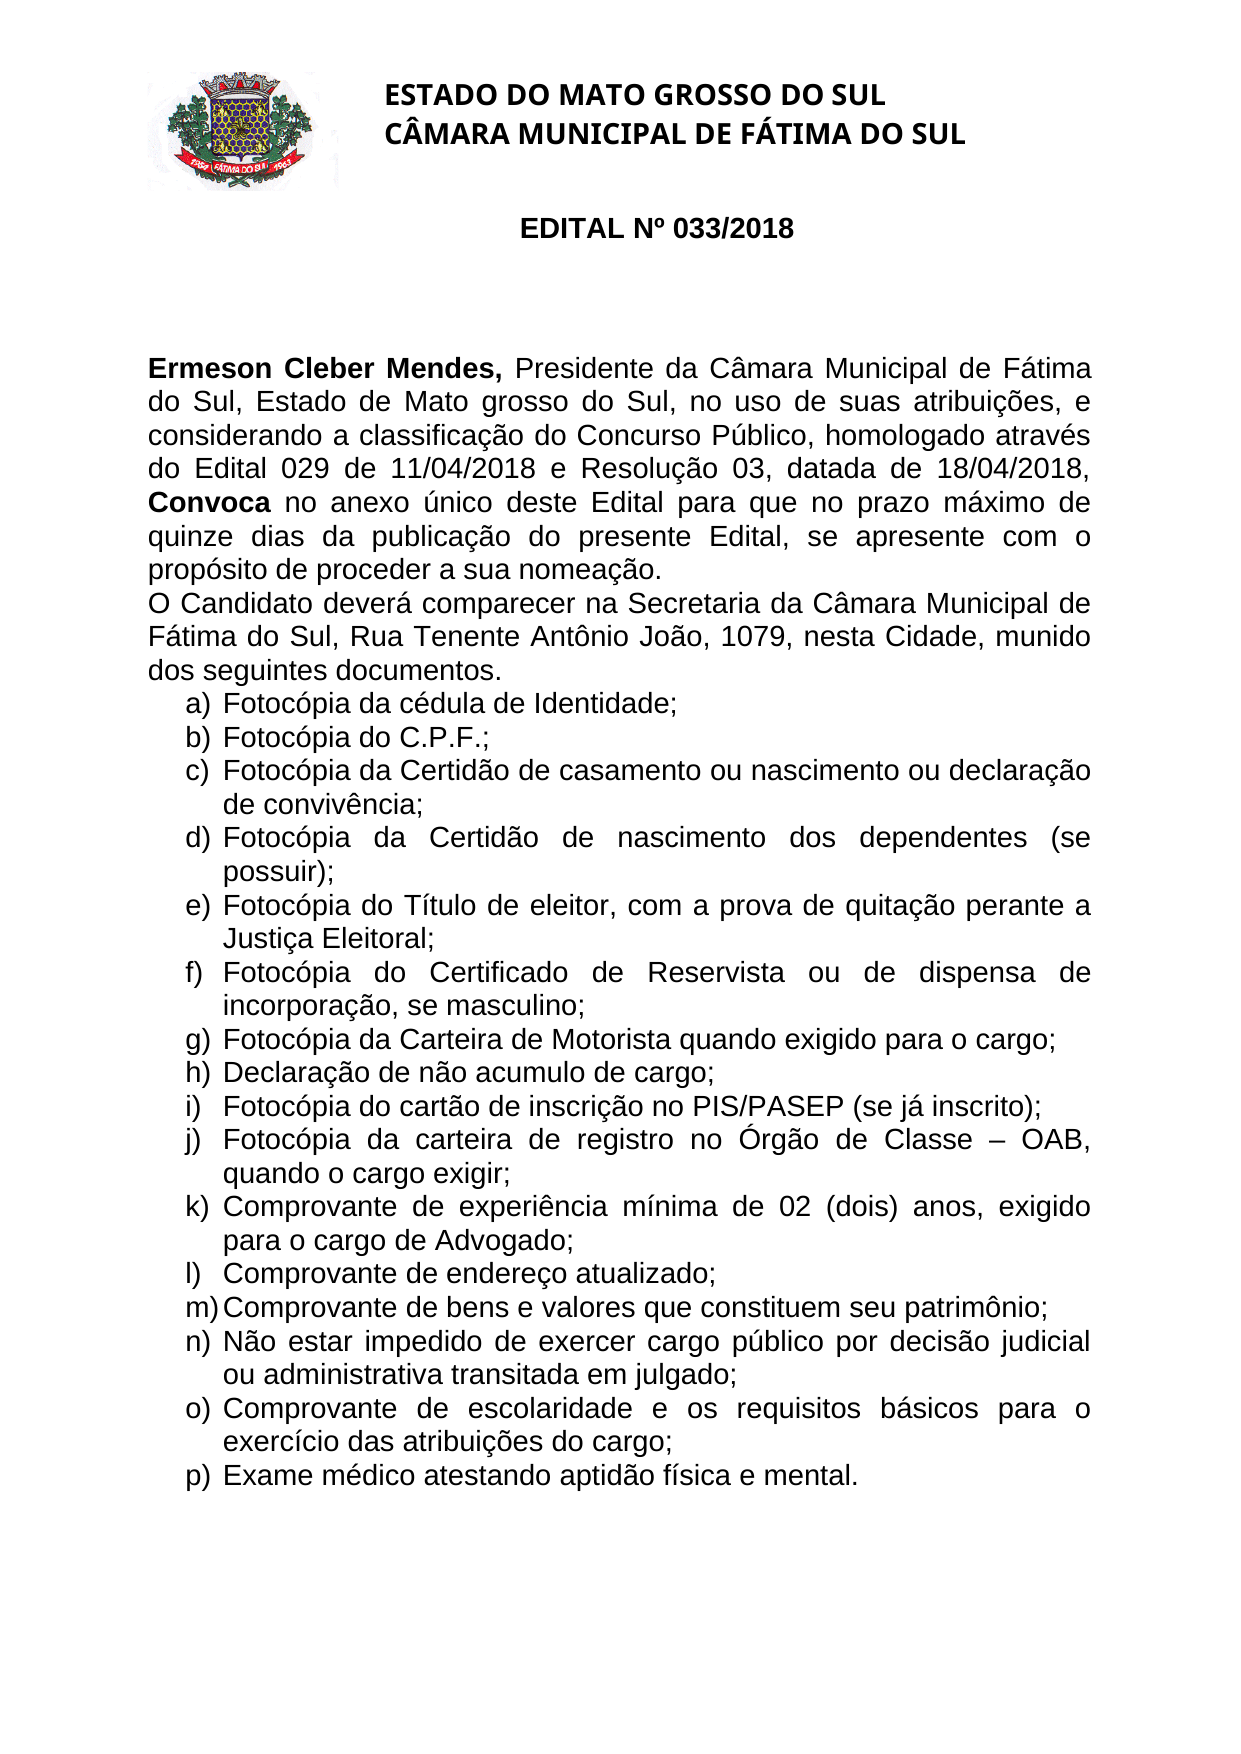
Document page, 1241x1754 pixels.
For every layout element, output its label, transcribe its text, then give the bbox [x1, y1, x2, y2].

list Não estar impedido de exercer cargo público por decisão judicial ou administrativa transitada em julgado; [185, 1323, 1092, 1391]
text O Candidato deverá comparecer na Secretaria da Câmara Municipal de Fátima do Sul, Rua Tenente Antônio João, 1079, nesta Cidade, munido dos seguintes documentos. [148, 586, 1092, 686]
list Comprovante de escolaridade e os requisitos básicos para o exercício das atribuições do cargo; [185, 1391, 1092, 1458]
list Fotocópia da cédula de Identidade; [185, 686, 1092, 720]
list Comprovante de endereço atualizado; [185, 1256, 1092, 1290]
list Fotocópia do C.P.F.; [185, 720, 1092, 753]
list Fotocópia da Certidão de nascimento dos dependentes (se possuir); [185, 820, 1092, 887]
list Comprovante de bens e valores que constituem seu patrimônio; [185, 1290, 1092, 1323]
list Fotocópia da carteira de registro no Órgão de Classe – OAB, quando o cargo exigir; [185, 1122, 1092, 1189]
list Exame médico atestando aptidão física e mental. [185, 1458, 1092, 1491]
text Ermeson Cleber Mendes, Presidente da Câmara Municipal de Fátima do Sul, Estado de Mato grosso do Sul, no uso de suas atribuições, e considerando a classificação do Concurso Público, homologado através do Edital 029 de 11/04/2018 e Resolução 03, datada de 18/04/2018, Convoca no anexo único deste Edital para que no prazo máximo de quinze dias da publicação do presente Edital, se apresente com o propósito de proceder a sua nomeação. [148, 351, 1092, 586]
list Declaração de não acumulo de cargo; [185, 1055, 1092, 1089]
list Fotocópia da Certidão de casamento ou nascimento ou declaração de convivência; [185, 753, 1092, 820]
list Fotocópia da Carteira de Motorista quando exigido para o cargo; [185, 1022, 1092, 1055]
list Fotocópia do Certificado de Reservista ou de dispensa de incorporação, se masculino; [185, 954, 1092, 1022]
picture [147, 72, 339, 191]
list Comprovante de experiência mínima de 02 (dois) anos, exigido para o cargo de Advogado; [185, 1189, 1092, 1256]
list Fotocópia do cartão de inscrição no PIS/PASEP (se já inscrito); [185, 1089, 1092, 1122]
list Fotocópia do Título de eleitor, com a prova de quitação perante a Justiça Eleitoral; [185, 887, 1092, 954]
text EDITAL Nº 033/2018 [148, 211, 1092, 244]
